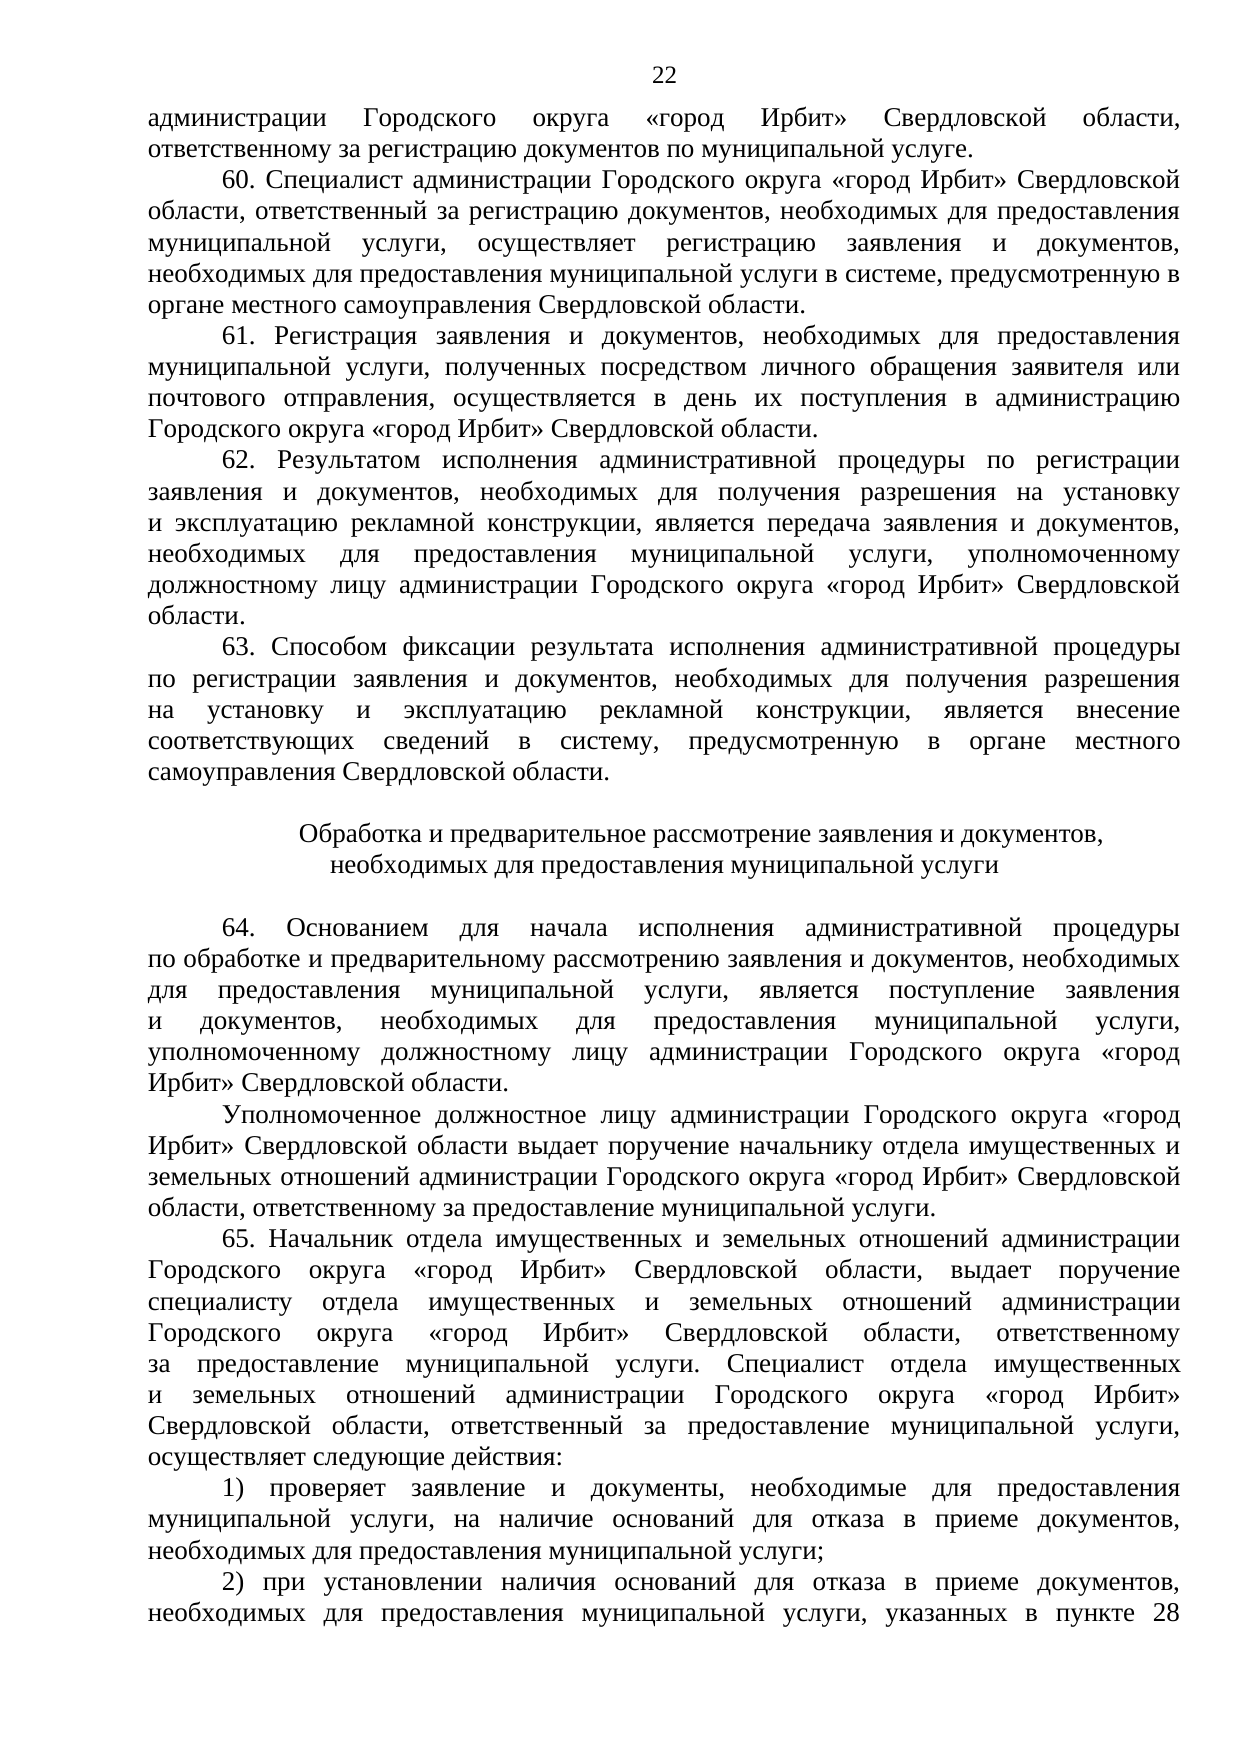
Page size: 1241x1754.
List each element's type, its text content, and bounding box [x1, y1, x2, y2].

text 60. Специалист администрации Городского округа «город Ирбит» Свердловской области, ответственный за регистрацию документов, необходимых для предоставления муниципальной услуги, осуществляет регистрацию заявления и документов, необходимых для предоставления муниципальной услуги в системе, предусмотренную в органе местного самоуправления Свердловской области. [148, 163, 1181, 319]
text Уполномоченное должностное лицу администрации Городского округа «город Ирбит» Свердловской области выдает поручение начальнику отдела имущественных и земельных отношений администрации Городского округа «город Ирбит» Свердловской области, ответственному за предоставление муниципальной услуги. [148, 1098, 1181, 1222]
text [148, 1565, 1181, 1627]
text 65. Начальник отдела имущественных и земельных отношений администрации Городского округа «город Ирбит» Свердловской области, выдает поручение специалисту отдела имущественных и земельных отношений администрации Городского округа «город Ирбит» Свердловской области, ответственному за предоставление муниципальной услуги. Специалист отдела имущественных и земельных отношений администрации Городского округа «город Ирбит» Свердловской области, ответственный за предоставление муниципальной услуги, осуществляет следующие действия: [148, 1222, 1181, 1471]
text 63. Способом фиксации результата исполнения административной процедуры по регистрации заявления и документов, необходимых для получения разрешения на установку и эксплуатацию рекламной конструкции, является внесение соответствующих сведений в систему, предусмотренную в органе местного самоуправления Свердловской области. [148, 631, 1181, 786]
text 62. Результатом исполнения административной процедуры по регистрации заявления и документов, необходимых для получения разрешения на установку и эксплуатацию рекламной конструкции, является передача заявления и документов, необходимых для предоставления муниципальной услуги, уполномоченному должностному лицу администрации Городского округа «город Ирбит» Свердловской области. [148, 444, 1181, 631]
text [148, 101, 1181, 163]
text 64. Основанием для начала исполнения административной процедуры по обработке и предварительному рассмотрению заявления и документов, необходимых для предоставления муниципальной услуги, является поступление заявления и документов, необходимых для предоставления муниципальной услуги, уполномоченному должностному лицу администрации Городского округа «город Ирбит» Свердловской области. [148, 911, 1181, 1098]
text Обработка и предварительное рассмотрение заявления и документов, необходимых для предоставления муниципальной услуги [148, 817, 1181, 880]
text 61. Регистрация заявления и документов, необходимых для предоставления муниципальной услуги, полученных посредством личного обращения заявителя или почтового отправления, осуществляется в день их поступления в администрацию Городского округа «город Ирбит» Свердловской области. [148, 319, 1181, 444]
text 1) проверяет заявление и документы, необходимые для предоставления муниципальной услуги, на наличие оснований для отказа в приеме документов, необходимых для предоставления муниципальной услуги; [148, 1471, 1181, 1565]
